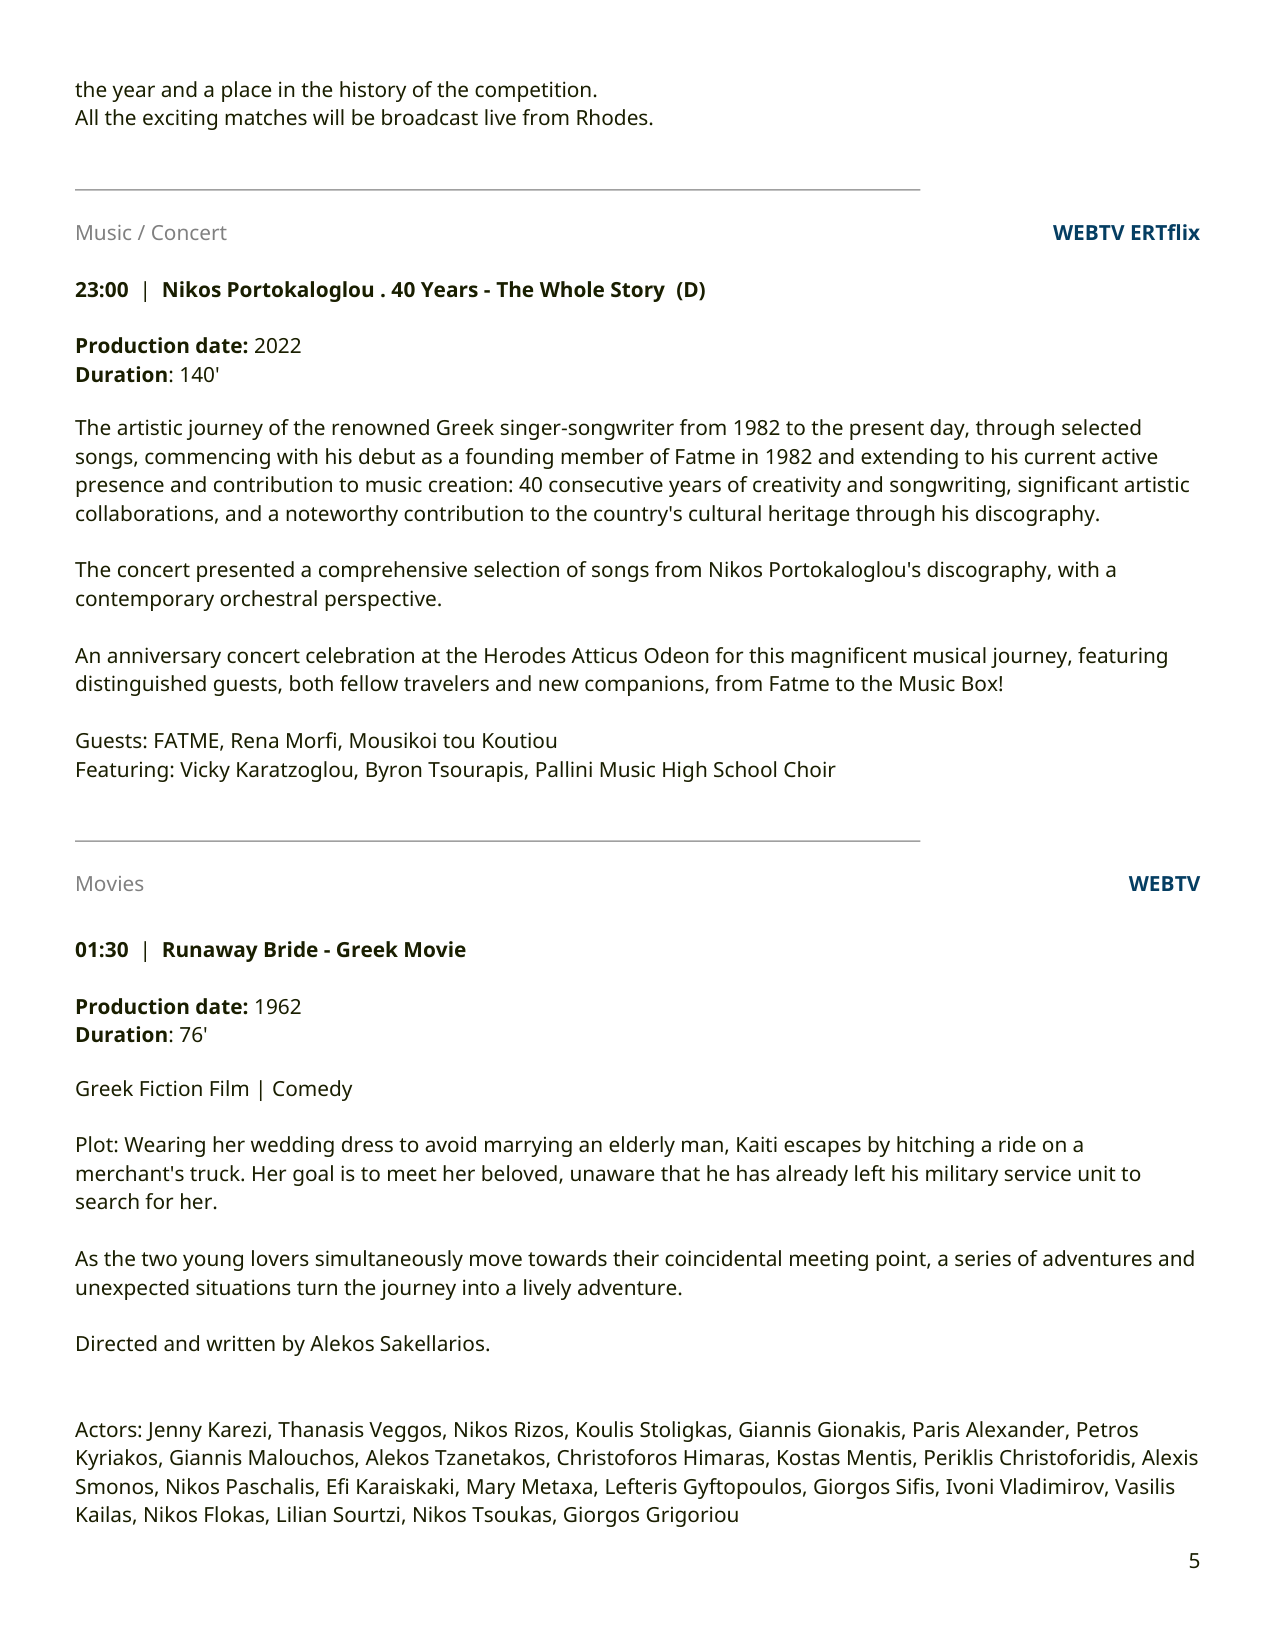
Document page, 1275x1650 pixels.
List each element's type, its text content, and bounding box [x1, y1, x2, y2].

text The artistic journey of the renowned Greek singer-songwriter from 1982 to the present day, through selected songs, commencing with his debut as a founding member of Fatme in 1982 and extending to his current active presence and contribution to music creation: 40 consecutive years of creativity and songwriting, significant artistic collaborations, and a noteworthy contribution to the country's cultural heritage through his discography. The concert presented a comprehensive selection of songs from Nikos Portokaloglou's discography, with a contemporary orchestral perspective. An anniversary concert celebration at the Herodes Atticus Odeon for this magnificent musical journey, featuring distinguished guests, both fellow travelers and new companions, from Fatme to the Music Box! Guests: FATME, Rena Morfi, Mousikoi tou Koutiou Featuring: Vicky Karatzoglou, Byron Tsourapis, Pallini Music High School Choir [75, 413, 1200, 783]
text 23:00 | Nikos Portokaloglou . 40 Years - Τhe Whole Story (D) Production date: 2022 Duration: 140' [75, 246, 1200, 388]
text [75, 1358, 1200, 1529]
text 01:30 | Runaway Bride - Greek Movie Production date: 1962 Duration: 76' [75, 897, 1200, 1049]
table_header WEBTV ERTflix [638, 218, 1200, 246]
table_header WEBTV [638, 869, 1200, 897]
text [75, 75, 1200, 132]
table_header Movies [75, 869, 637, 897]
text Greek Fiction Film | Comedy Plot: Wearing her wedding dress to avoid marrying an elderly man, Kaiti escapes by hitching a ride on a merchant's truck. Her goal is to meet her beloved, unaware that he has already left his military service unit to search for her. As the two young lovers simultaneously move towards their coincidental meeting point, a series of adventures and unexpected situations turn the journey into a lively adventure. Directed and written by Alekos Sakellarios. [75, 1074, 1200, 1358]
table_header Music / Concert [75, 218, 637, 246]
